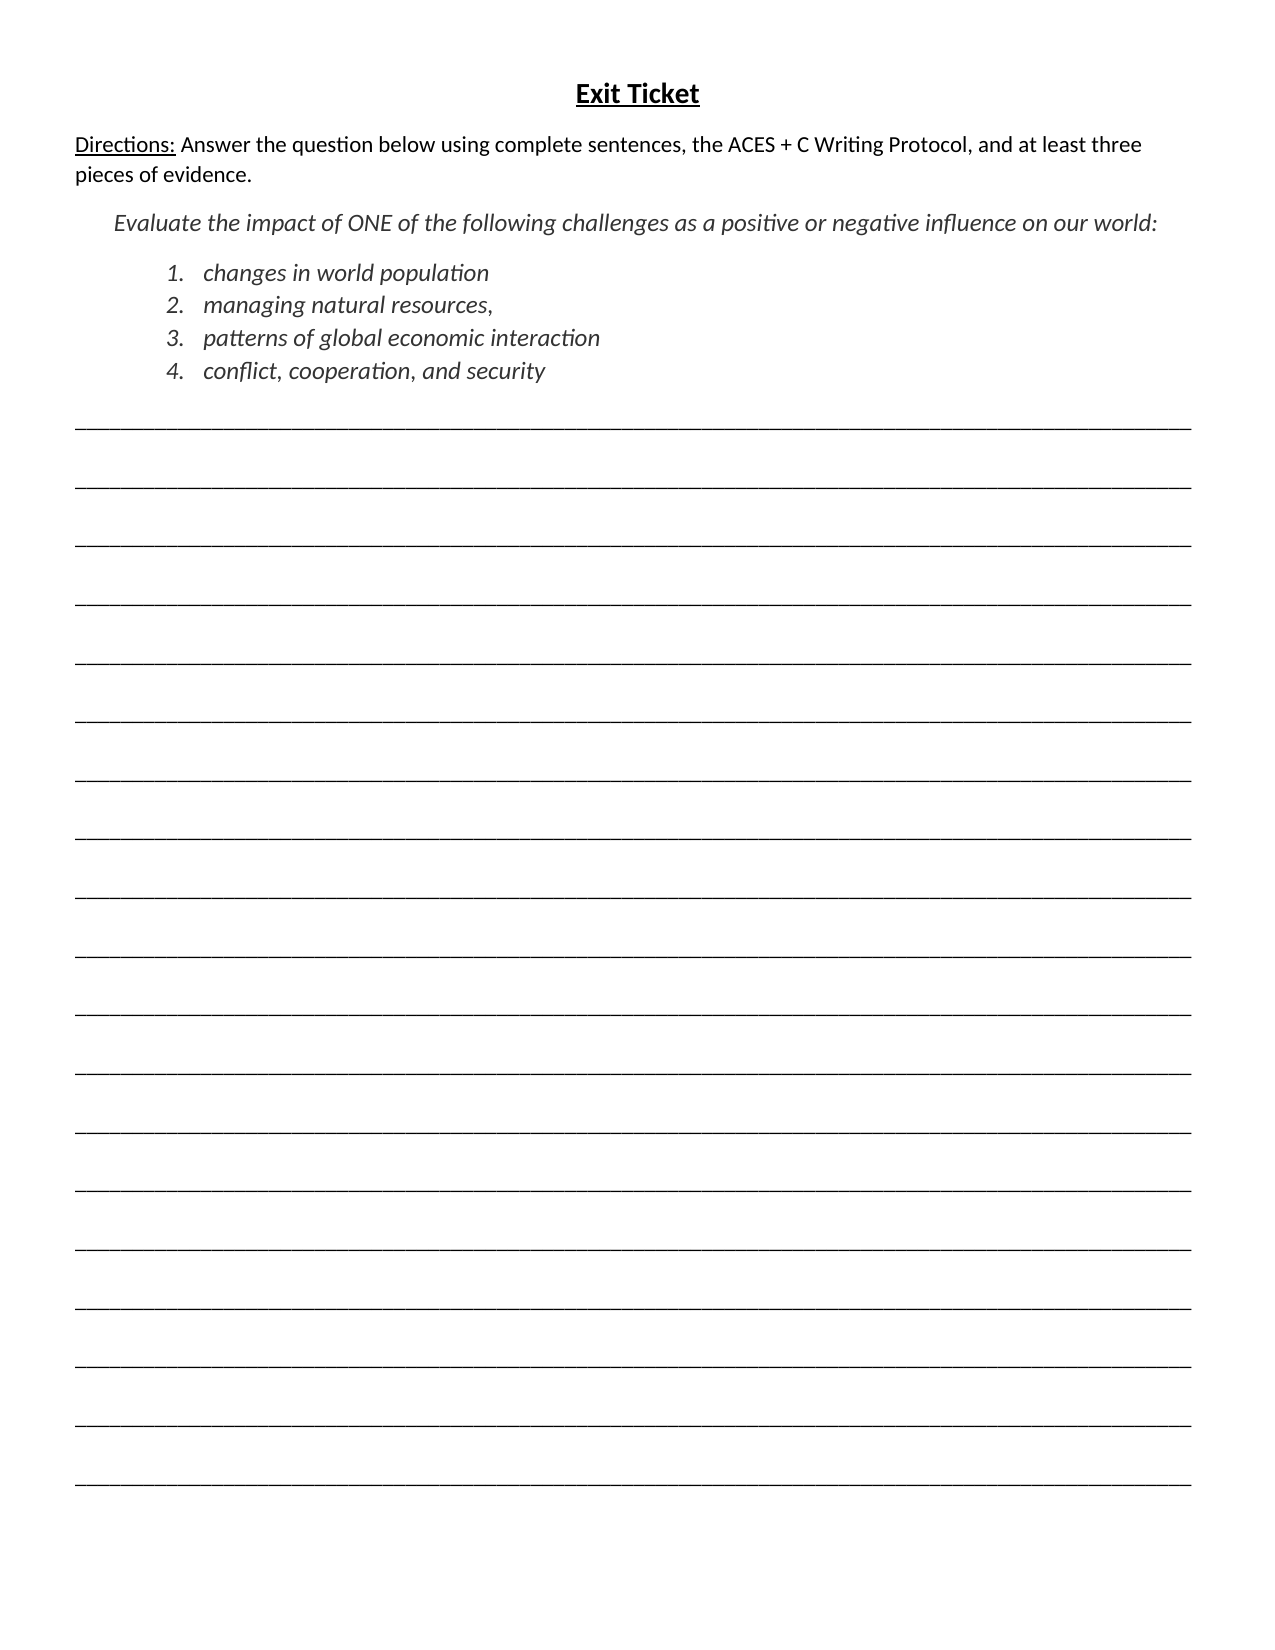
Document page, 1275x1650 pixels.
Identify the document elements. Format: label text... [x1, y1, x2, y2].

text __________________________________________________________________________________________________ [75, 464, 1200, 492]
text __________________________________________________________________________________________________ [75, 992, 1200, 1019]
text __________________________________________________________________________________________________ [75, 581, 1200, 609]
list managing natural resources, [166, 290, 1200, 320]
text Exit Ticket [75, 75, 1200, 111]
text __________________________________________________________________________________________________ [75, 405, 1200, 433]
text __________________________________________________________________________________________________ [75, 1461, 1200, 1489]
list changes in world population [166, 257, 1200, 287]
text __________________________________________________________________________________________________ [75, 698, 1200, 726]
text __________________________________________________________________________________________________ [75, 640, 1200, 668]
list conflict, cooperation, and security [166, 356, 1200, 386]
text __________________________________________________________________________________________________ [75, 757, 1200, 785]
text Directions: Answer the question below using complete sentences, the ACES + C Writing Protocol, and at least three pieces of evidence. [75, 130, 1200, 188]
text Evaluate the impact of ONE of the following challenges as a positive or negative influence on our world: [75, 207, 1200, 238]
text __________________________________________________________________________________________________ [75, 816, 1200, 844]
text __________________________________________________________________________________________________ [75, 1109, 1200, 1137]
text __________________________________________________________________________________________________ [75, 522, 1200, 550]
text __________________________________________________________________________________________________ [75, 933, 1200, 961]
text __________________________________________________________________________________________________ [75, 1226, 1200, 1254]
text __________________________________________________________________________________________________ [75, 1050, 1200, 1078]
text __________________________________________________________________________________________________ [75, 1167, 1200, 1196]
text __________________________________________________________________________________________________ [75, 1343, 1200, 1371]
list patterns of global economic interaction [166, 323, 1200, 353]
text __________________________________________________________________________________________________ [75, 1285, 1200, 1313]
text __________________________________________________________________________________________________ [75, 1402, 1200, 1430]
text __________________________________________________________________________________________________ [75, 874, 1200, 902]
